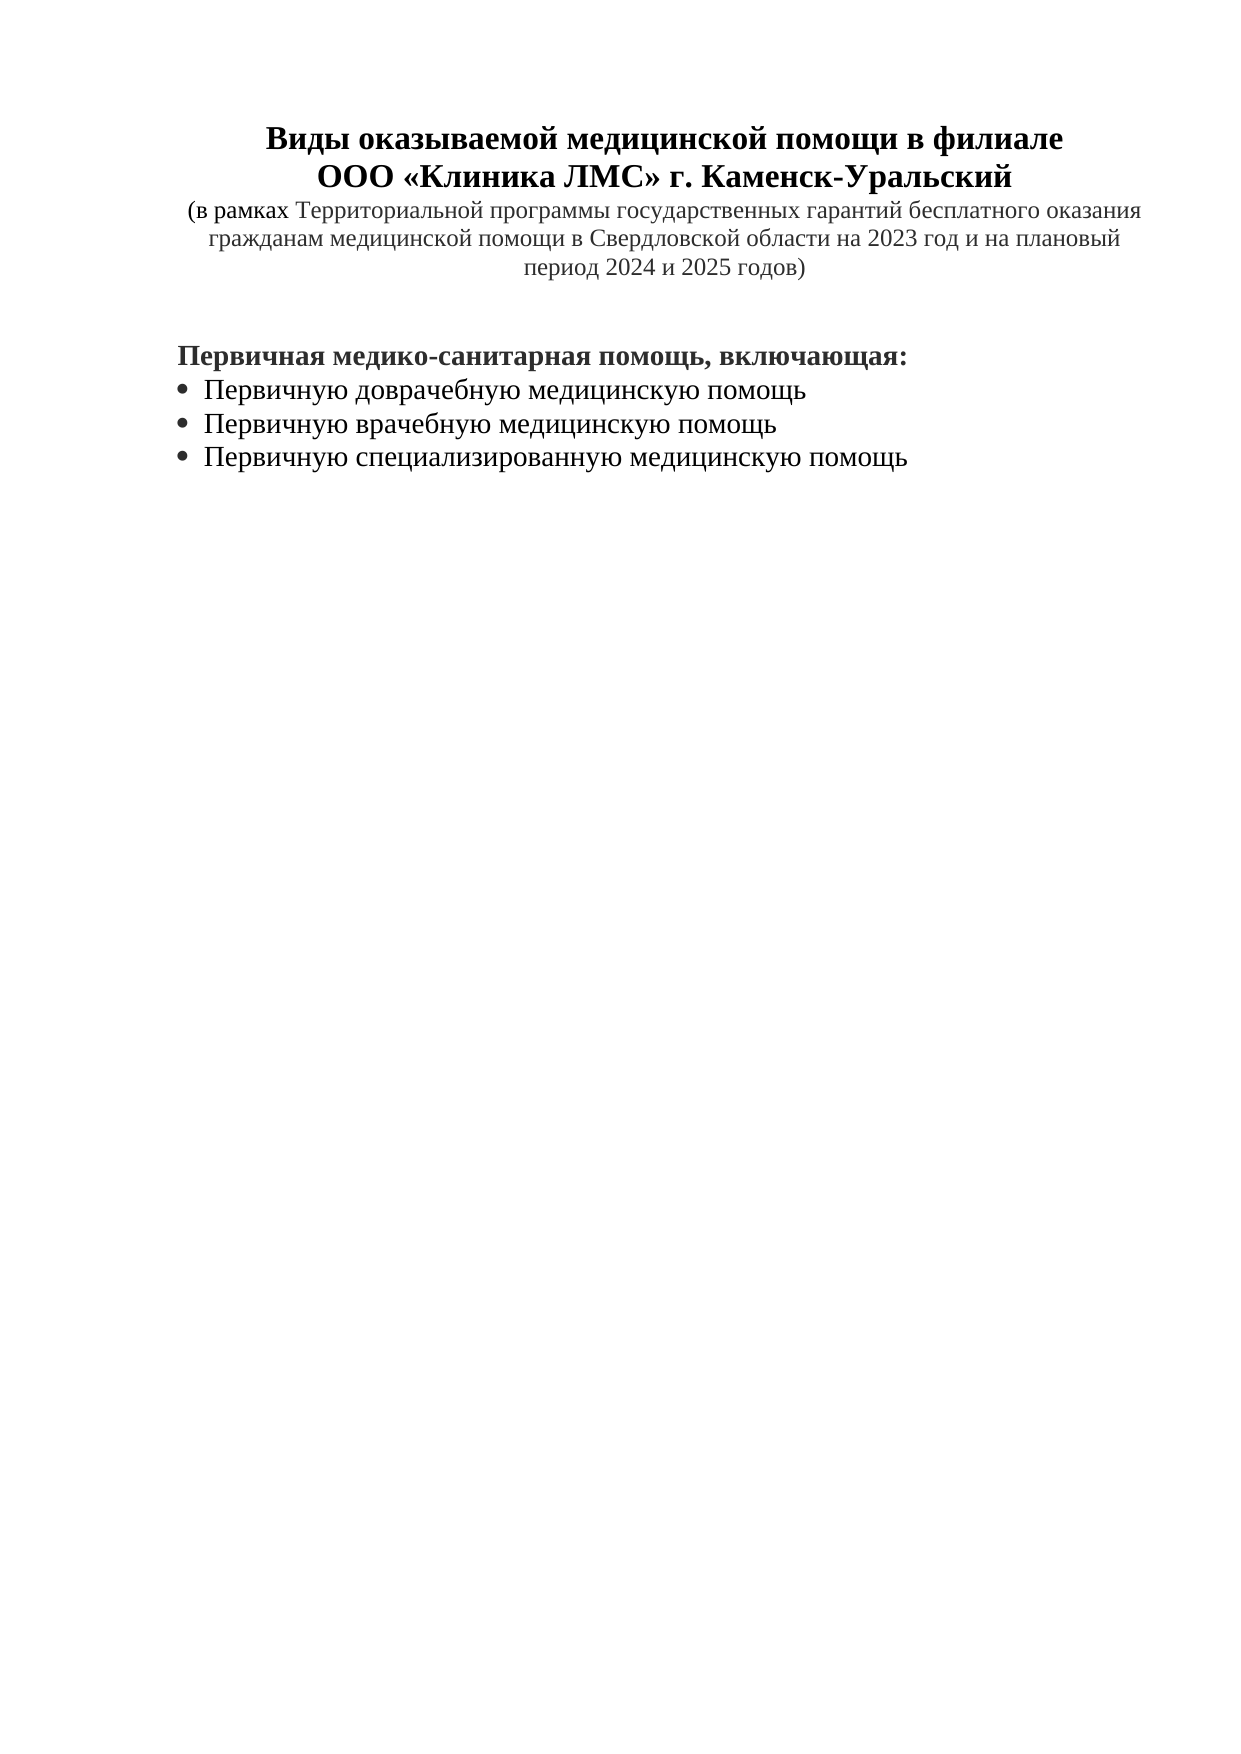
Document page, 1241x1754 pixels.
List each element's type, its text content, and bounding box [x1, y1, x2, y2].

text Первичную врачебную медицинскую помощь [177, 406, 1152, 439]
text ООО «Клиника ЛМС» г. Каменск-Уральский [177, 156, 1152, 195]
text Первичную специализированную медицинскую помощь [177, 439, 1152, 473]
text гражданам медицинской помощи в Свердловской области на 2023 год и на плановый [177, 223, 1152, 252]
text (в рамках Территориальной программы государственных гарантий бесплатного оказания [177, 195, 1152, 223]
text период 2024 и 2025 годов) [177, 252, 1152, 281]
text Первичную доврачебную медицинскую помощь [177, 372, 1152, 406]
text Первичная медико-санитарная помощь, включающая: [177, 338, 1152, 372]
text Виды оказываемой медицинской помощи в филиале [177, 118, 1152, 156]
